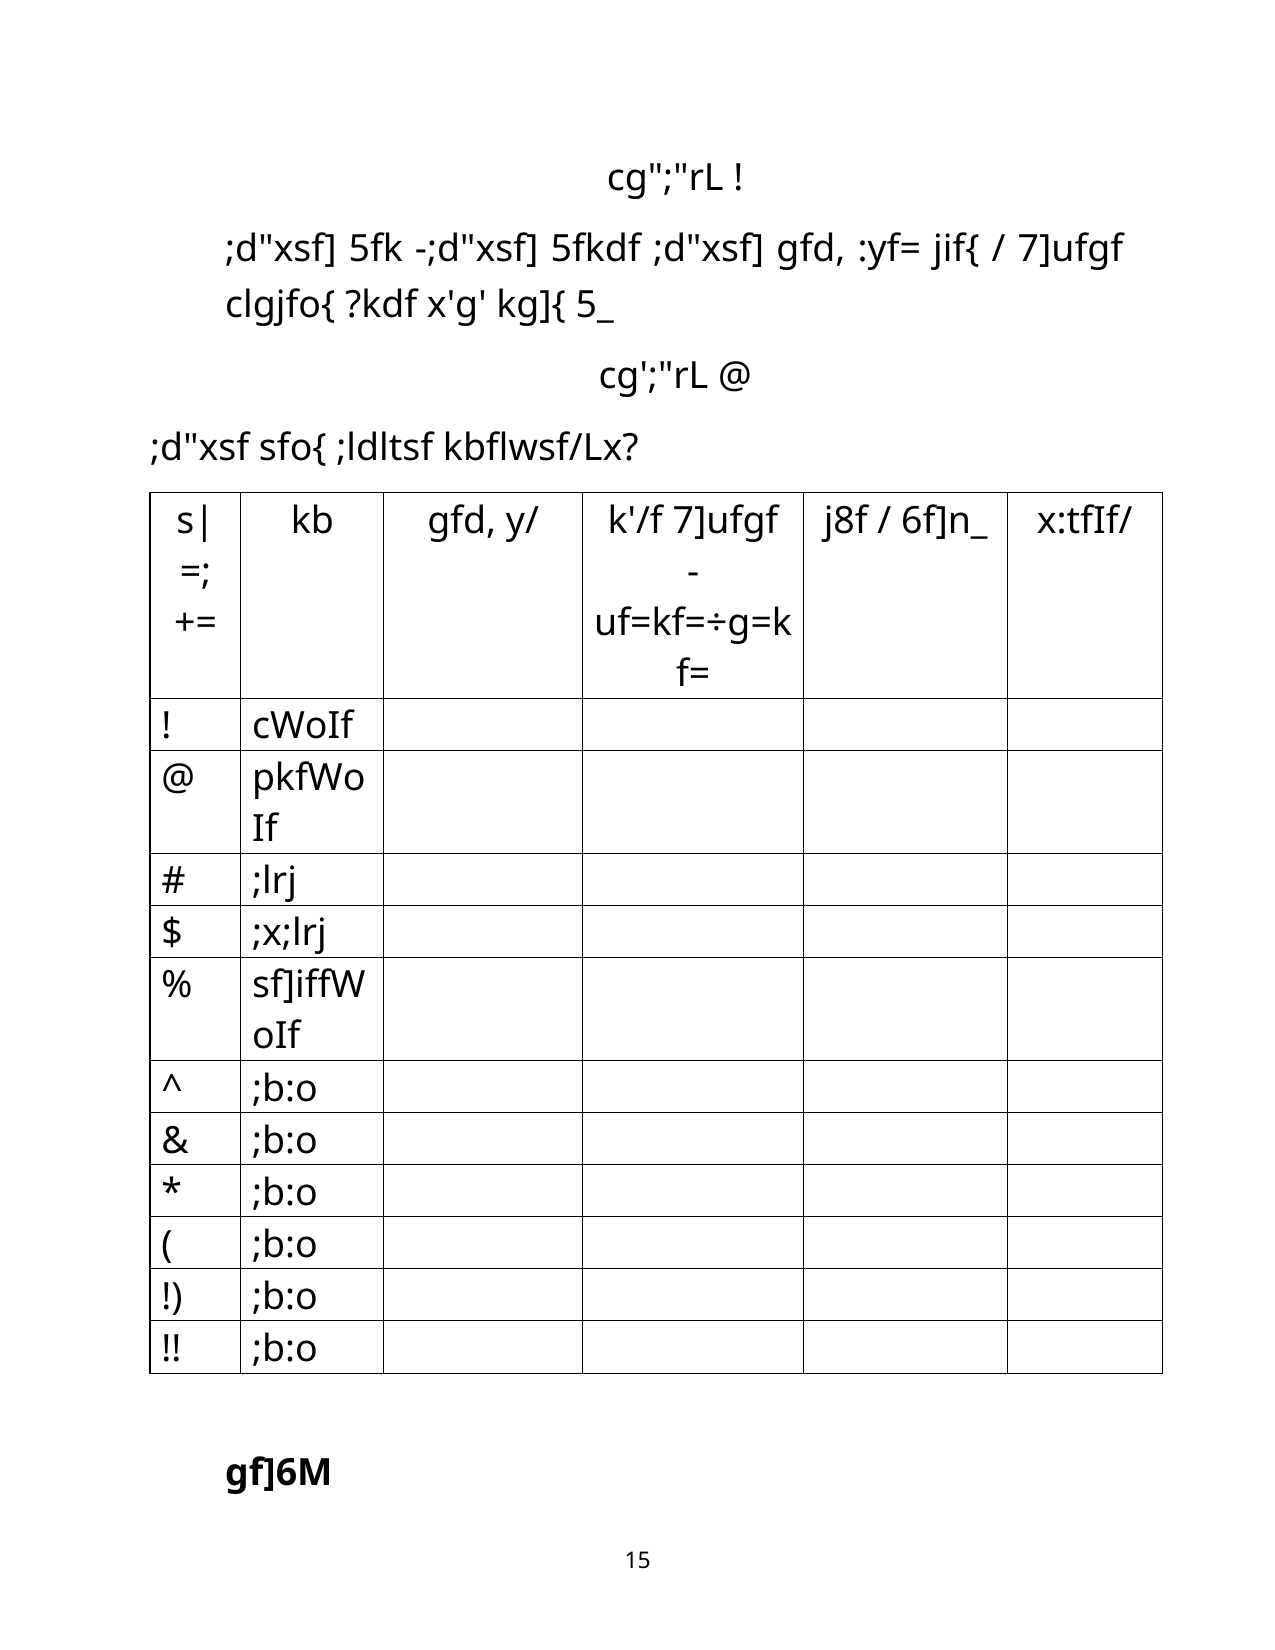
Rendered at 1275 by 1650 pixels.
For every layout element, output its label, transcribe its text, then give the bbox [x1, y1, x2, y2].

table_cell [804, 906, 1007, 957]
table_cell [583, 854, 803, 905]
table_header x:tfIf/ [1008, 493, 1162, 697]
table_cell [583, 1061, 803, 1112]
table_cell [384, 1217, 582, 1268]
text ;d"xsf sfo{ ;ldltsf kbflwsf/Lx? [150, 420, 1125, 471]
table_cell [804, 1217, 1007, 1268]
table_cell ;b:o [241, 1113, 383, 1164]
table_cell [1008, 699, 1162, 749]
table_cell * [151, 1165, 240, 1216]
table_cell ;b:o [241, 1061, 383, 1112]
table_cell [804, 1061, 1007, 1112]
table_cell [1008, 958, 1162, 1060]
table_cell [384, 1061, 582, 1112]
table_cell ;lrj [241, 854, 383, 905]
table_header gfd, y/ [384, 493, 582, 697]
table_cell [1008, 751, 1162, 853]
table_cell [583, 1217, 803, 1268]
table_cell [384, 1321, 582, 1372]
table_cell [583, 1269, 803, 1320]
table_header kb [241, 493, 383, 697]
text ;d"xsf] 5fk -;d"xsf] 5fkdf ;d"xsf] gfd, :yf= jif{ / 7]ufgf clgjfo{ ?kdf x'g' kg]{ 5_ [225, 222, 1125, 328]
table_header s|=;+= [151, 493, 240, 697]
table_cell [583, 958, 803, 1060]
table_cell ! [151, 699, 240, 749]
table_cell [1008, 1165, 1162, 1216]
table_cell [804, 854, 1007, 905]
table_cell ^ [151, 1061, 240, 1112]
table_cell ;b:o [241, 1321, 383, 1372]
table_cell pkfWoIf [241, 751, 383, 853]
table_cell [804, 1321, 1007, 1372]
table_cell [583, 751, 803, 853]
table_cell [384, 1269, 582, 1320]
table_cell [804, 1165, 1007, 1216]
table_cell [1008, 1061, 1162, 1112]
table_cell % [151, 958, 240, 1060]
table_cell [384, 1113, 582, 1164]
table_cell [384, 906, 582, 957]
table_cell $ [151, 906, 240, 957]
text gf]6M [225, 1445, 1125, 1496]
table_header j8f / 6f]n_ [804, 493, 1007, 697]
table_cell [804, 1113, 1007, 1164]
table_cell @ [151, 751, 240, 853]
table_cell [1008, 1321, 1162, 1372]
table_cell & [151, 1113, 240, 1164]
table_cell cWoIf [241, 699, 383, 749]
table_cell [583, 1113, 803, 1164]
table_cell [804, 699, 1007, 749]
table_cell ;b:o [241, 1269, 383, 1320]
table_cell [583, 699, 803, 749]
table_cell [384, 958, 582, 1060]
table_cell [1008, 1217, 1162, 1268]
table_cell [384, 1165, 582, 1216]
table_cell [804, 1269, 1007, 1320]
table_cell # [151, 854, 240, 905]
table_cell [384, 751, 582, 853]
table_cell [583, 1321, 803, 1372]
table_cell ( [151, 1217, 240, 1268]
table_cell ;b:o [241, 1165, 383, 1216]
text cg';"rL @ [225, 349, 1125, 400]
table_cell [384, 854, 582, 905]
table_cell [804, 958, 1007, 1060]
table_cell [583, 906, 803, 957]
table_cell [1008, 854, 1162, 905]
table_cell !! [151, 1321, 240, 1372]
table_cell [384, 699, 582, 749]
table_header k'/f 7]ufgf -uf=kf=÷g=kf= [583, 493, 803, 697]
table_cell ;b:o [241, 1217, 383, 1268]
text cg";"rL ! [225, 150, 1125, 201]
table_cell [804, 751, 1007, 853]
table_cell ;x;lrj [241, 906, 383, 957]
table_cell [1008, 906, 1162, 957]
table_cell !) [151, 1269, 240, 1320]
table_cell [583, 1165, 803, 1216]
table_cell sf]iffWoIf [241, 958, 383, 1060]
table_cell [1008, 1113, 1162, 1164]
table_cell [1008, 1269, 1162, 1320]
